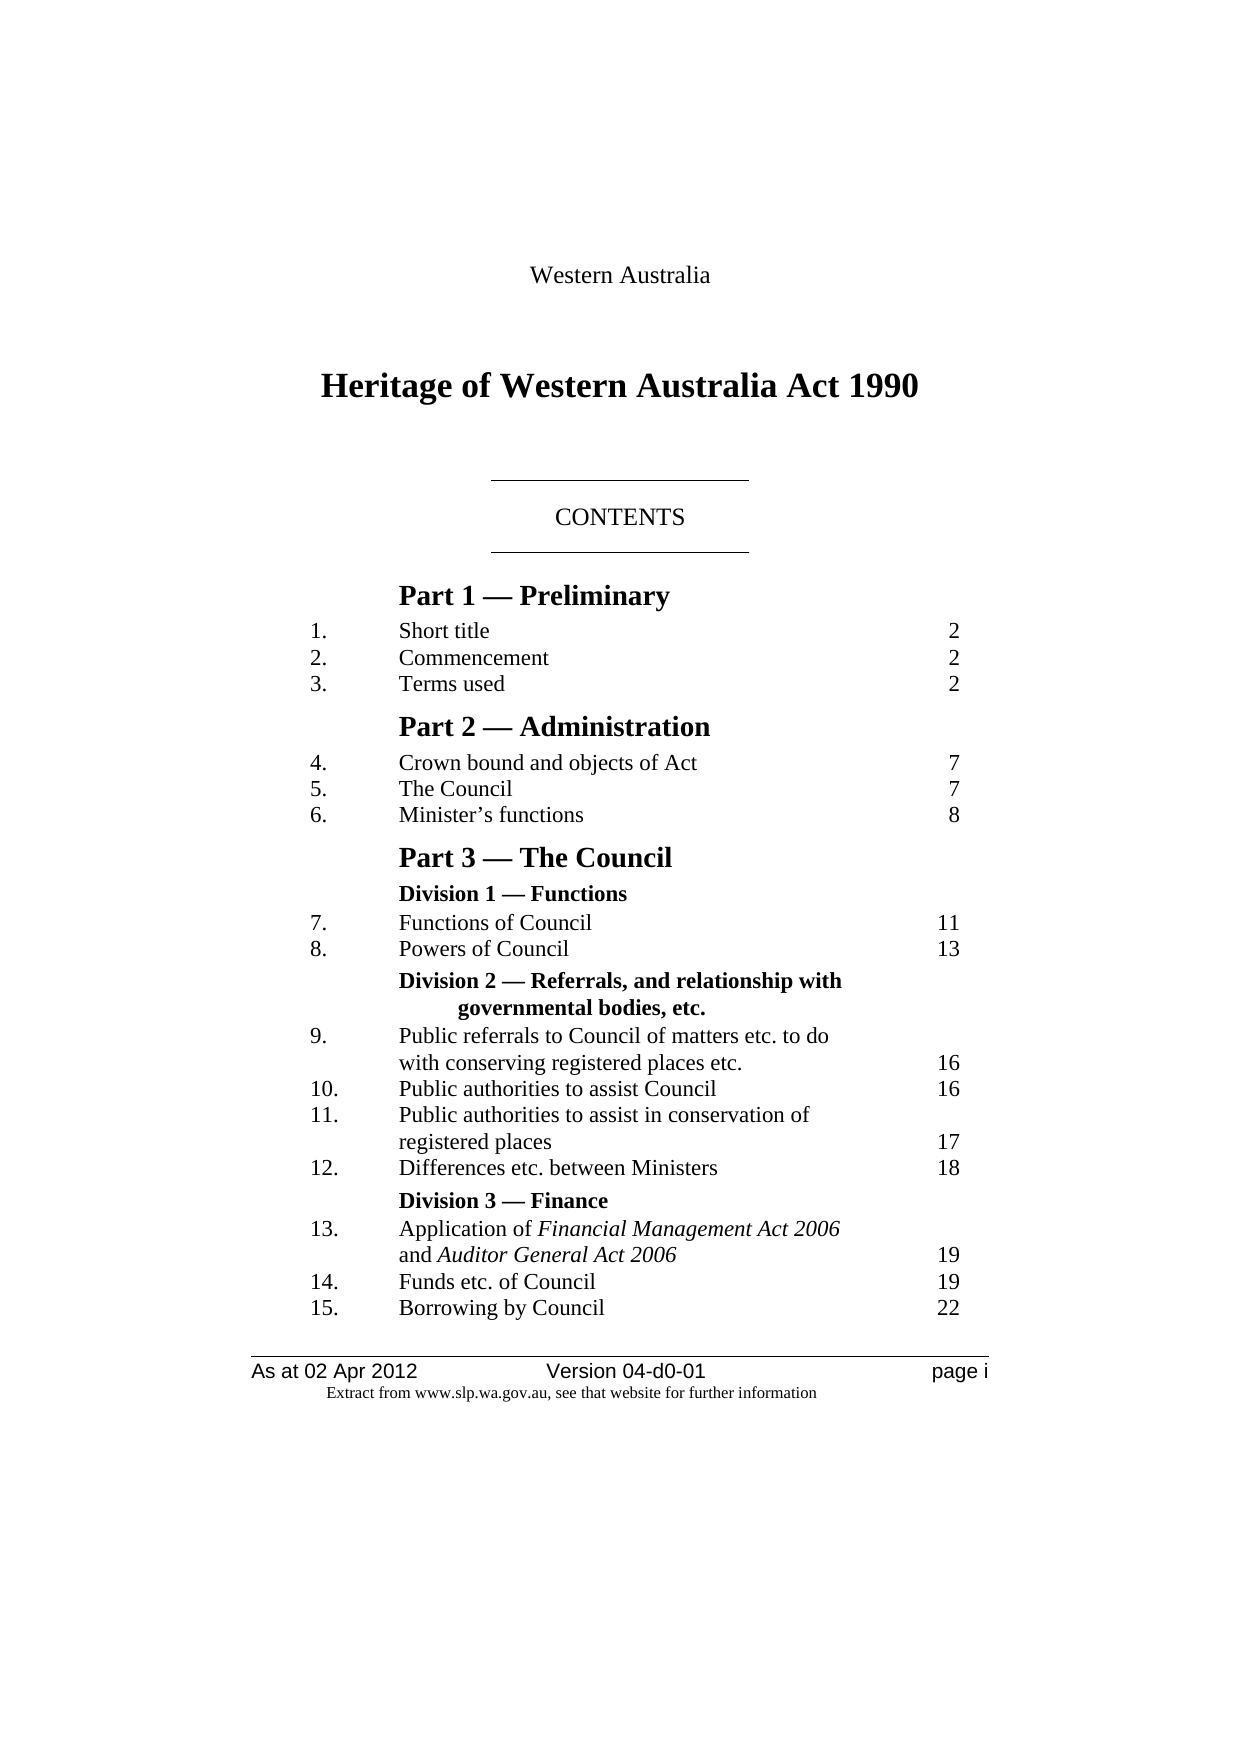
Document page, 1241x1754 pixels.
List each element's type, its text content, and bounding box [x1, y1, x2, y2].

text 13. Application of Financial Management Act 2006 and Auditor General Act 2006 19 [310, 1215, 871, 1268]
text 3. Terms used 2 [310, 670, 871, 696]
text 11. Public authorities to assist in conservation of registered places 17 [310, 1101, 871, 1154]
text 9. Public referrals to Council of matters etc. to do with conserving registered places etc. 16 [310, 1022, 871, 1075]
text Division 3 — Finance [399, 1187, 871, 1213]
text 1. Short title 2 [310, 617, 871, 644]
text 6. Minister’s functions 8 [310, 801, 871, 828]
text 5. The Council 7 [310, 775, 871, 801]
text CONTENTS [491, 481, 749, 552]
text Part 3 — The Council [399, 840, 871, 874]
text -Part 1 — Preliminary [399, 578, 871, 611]
text 4. Crown bound and objects of Act 7 [310, 749, 871, 775]
text 14. Funds etc. of Council 19 [310, 1268, 871, 1294]
text Part 2 — Administration [399, 709, 871, 742]
text 12. Differences etc. between Ministers 18 [310, 1154, 871, 1180]
text 2. Commencement 2 [310, 644, 871, 670]
text Division 1 — Functions [399, 880, 871, 906]
text 7. Functions of Council 11 [310, 908, 871, 935]
text 8. Powers of Council 13 [310, 935, 871, 961]
text 10. Public authorities to assist Council 16 [310, 1075, 871, 1101]
text 15. Borrowing by Council 22 [310, 1294, 871, 1321]
text Heritage of Western Australia Act 1990 [251, 364, 989, 405]
text Division 2 — Referrals, and relationship with governmental bodies, etc. [399, 967, 871, 1020]
